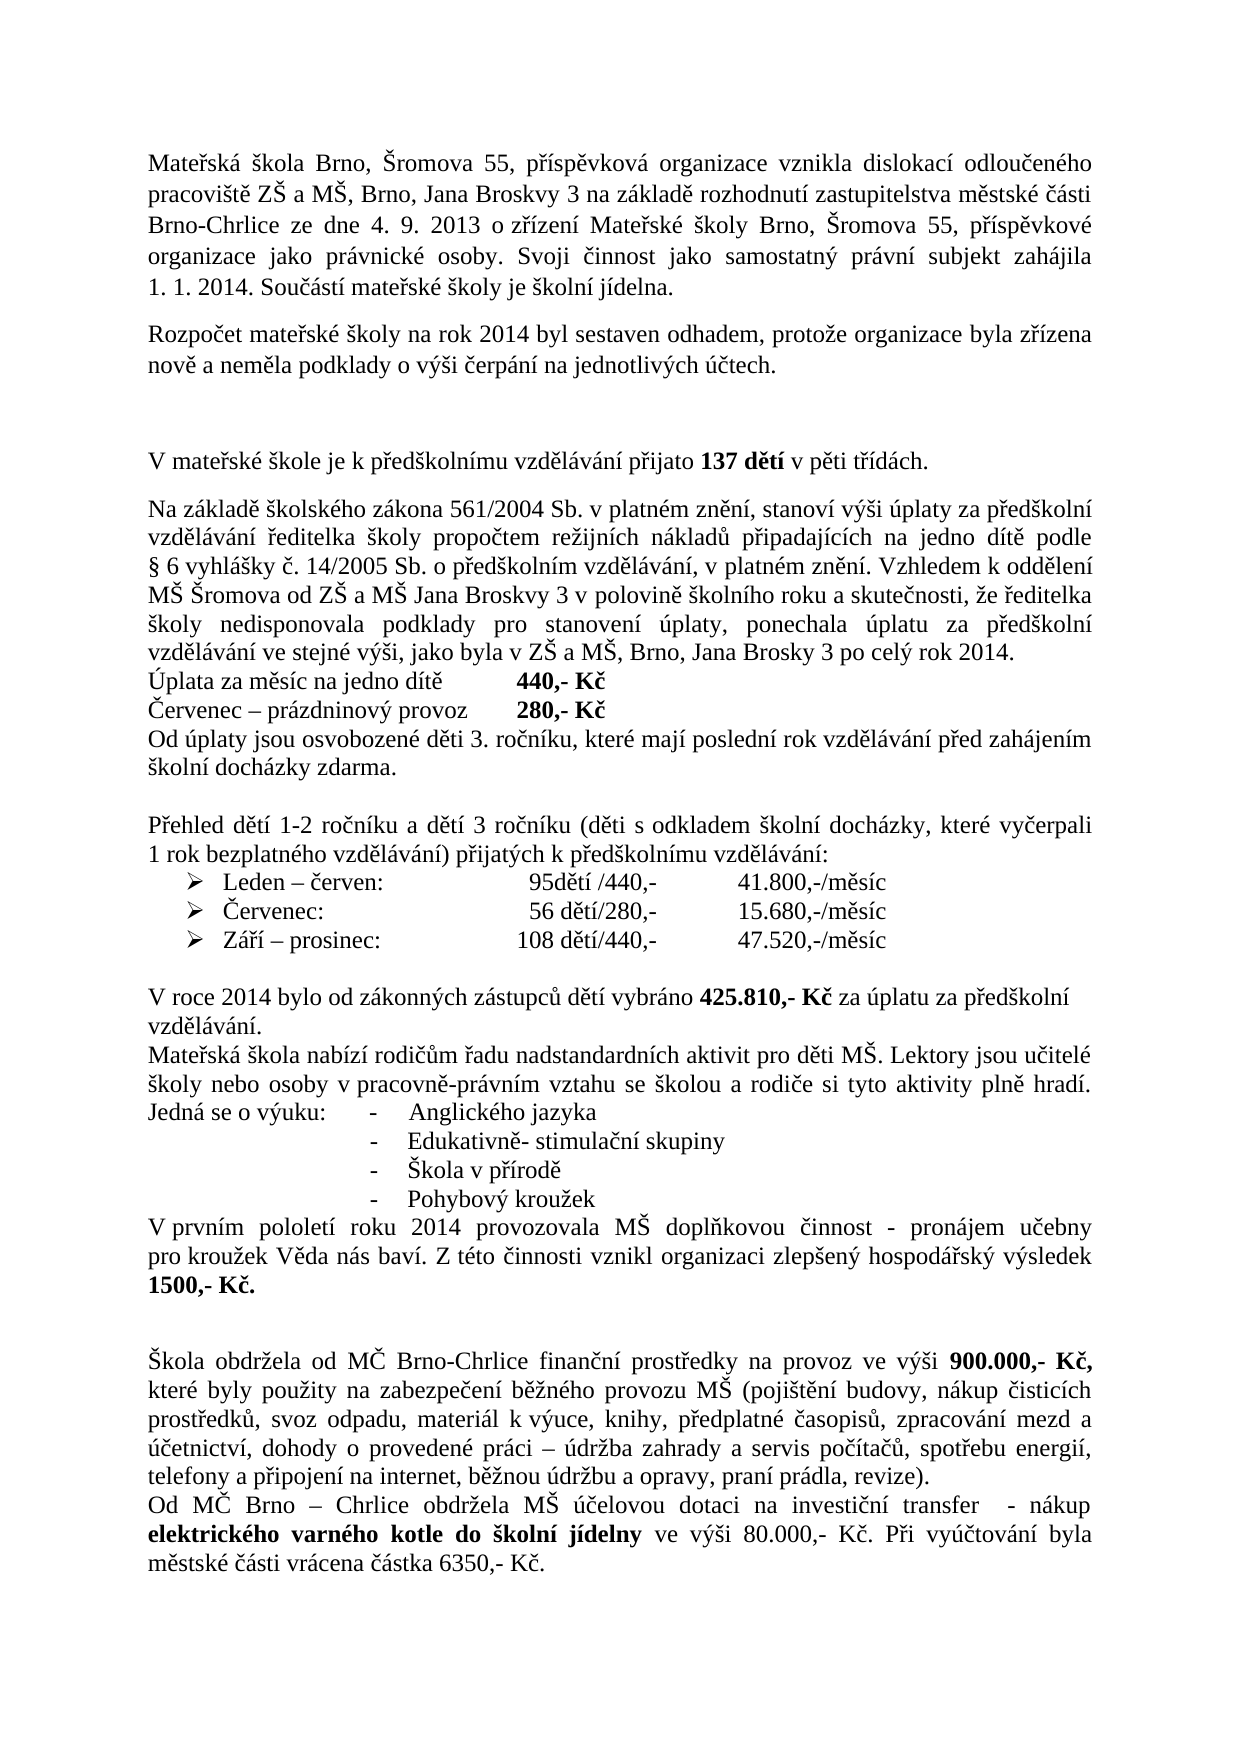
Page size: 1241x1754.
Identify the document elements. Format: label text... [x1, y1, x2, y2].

list Pohybový kroužek [369, 1184, 1093, 1212]
text Úplata za měsíc na jedno dítě 440,- Kč [148, 666, 1093, 695]
text V mateřské škole je k předškolnímu vzdělávání přijato 137 dětí v pěti třídách. [148, 446, 1093, 475]
list Září – prosinec: 108 dětí/440,- 47.520,-/měsíc [185, 925, 1093, 954]
text Rozpočet mateřské školy na rok 2014 byl sestaven odhadem, protože organizace byla zřízena nově a neměla podklady o výši čerpání na jednotlivých účtech. [148, 319, 1093, 379]
text V roce 2014 bylo od zákonných zástupců dětí vybráno 425.810,- Kč za úplatu za předškolní vzdělávání. [148, 982, 1093, 1040]
text V prvním pololetí roku 2014 provozovala MŠ doplňkovou činnost - pronájem učebny pro kroužek Věda nás baví. Z této činnosti vznikl organizaci zlepšený hospodářský výsledek 1500,- Kč. [148, 1212, 1093, 1299]
list Edukativně- stimulační skupiny [369, 1126, 1093, 1155]
text Červenec – prázdninový provoz 280,- Kč [148, 695, 1093, 724]
text Mateřská škola nabízí rodičům řadu nadstandardních aktivit pro děti MŠ. Lektory jsou učitelé školy nebo osoby v pracovně-právním vztahu se školou a rodiče si tyto aktivity plně hradí. Jedná se o výuku: - Anglického jazyka [148, 1040, 1093, 1126]
text Od úplaty jsou osvobozené děti 3. ročníku, které mají poslední rok vzdělávání před zahájením školní docházky zdarma. [148, 724, 1093, 781]
text Přehled dětí 1-2 ročníku a dětí 3 ročníku (děti s odkladem školní docházky, které vyčerpali 1 rok bezplatného vzdělávání) přijatých k předškolnímu vzdělávání: [148, 810, 1093, 867]
text Mateřská škola Brno, Šromova 55, příspěvková organizace vznikla dislokací odloučeného pracoviště ZŠ a MŠ, Brno, Jana Broskvy 3 na základě rozhodnutí zastupitelstva městské části Brno-Chrlice ze dne 4. 9. 2013 o zřízení Mateřské školy Brno, Šromova 55, příspěvkové organizace jako právnické osoby. Svoji činnost jako samostatný právní subjekt zahájila 1. 1. 2014. Součástí mateřské školy je školní jídelna. [148, 148, 1093, 301]
text Od MČ Brno – Chrlice obdržela MŠ účelovou dotaci na investiční transfer - nákup elektrického varného kotle do školní jídelny ve výši 80.000,- Kč. Při vyúčtování byla městské části vrácena částka 6350,- Kč. [148, 1490, 1093, 1576]
list Červenec: 56 dětí/280,- 15.680,-/měsíc [185, 896, 1093, 925]
list Leden – červen: 95dětí /440,- 41.800,-/měsíc [185, 867, 1093, 896]
list Škola v přírodě [369, 1155, 1093, 1184]
text Na základě školského zákona 561/2004 Sb. v platném znění, stanoví výši úplaty za předškolní vzdělávání ředitelka školy propočtem režijních nákladů připadajících na jedno dítě podle § 6 vyhlášky č. 14/2005 Sb. o předškolním vzdělávání, v platném znění. Vzhledem k oddělení MŠ Šromova od ZŠ a MŠ Jana Broskvy 3 v polovině školního roku a skutečnosti, že ředitelka školy nedisponovala podklady pro stanovení úplaty, ponechala úplatu za předškolní vzdělávání ve stejné výši, jako byla v ZŠ a MŠ, Brno, Jana Brosky 3 po celý rok 2014. [148, 494, 1093, 666]
text Škola obdržela od MČ Brno-Chrlice finanční prostředky na provoz ve výši 900.000,- Kč, které byly použity na zabezpečení běžného provozu MŠ (pojištění budovy, nákup čisticích prostředků, svoz odpadu, materiál k výuce, knihy, předplatné časopisů, zpracování mezd a účetnictví, dohody o provedené práci – údržba zahrady a servis počítačů, spotřebu energií, telefony a připojení na internet, běžnou údržbu a opravy, praní prádla, revize). [148, 1346, 1093, 1490]
